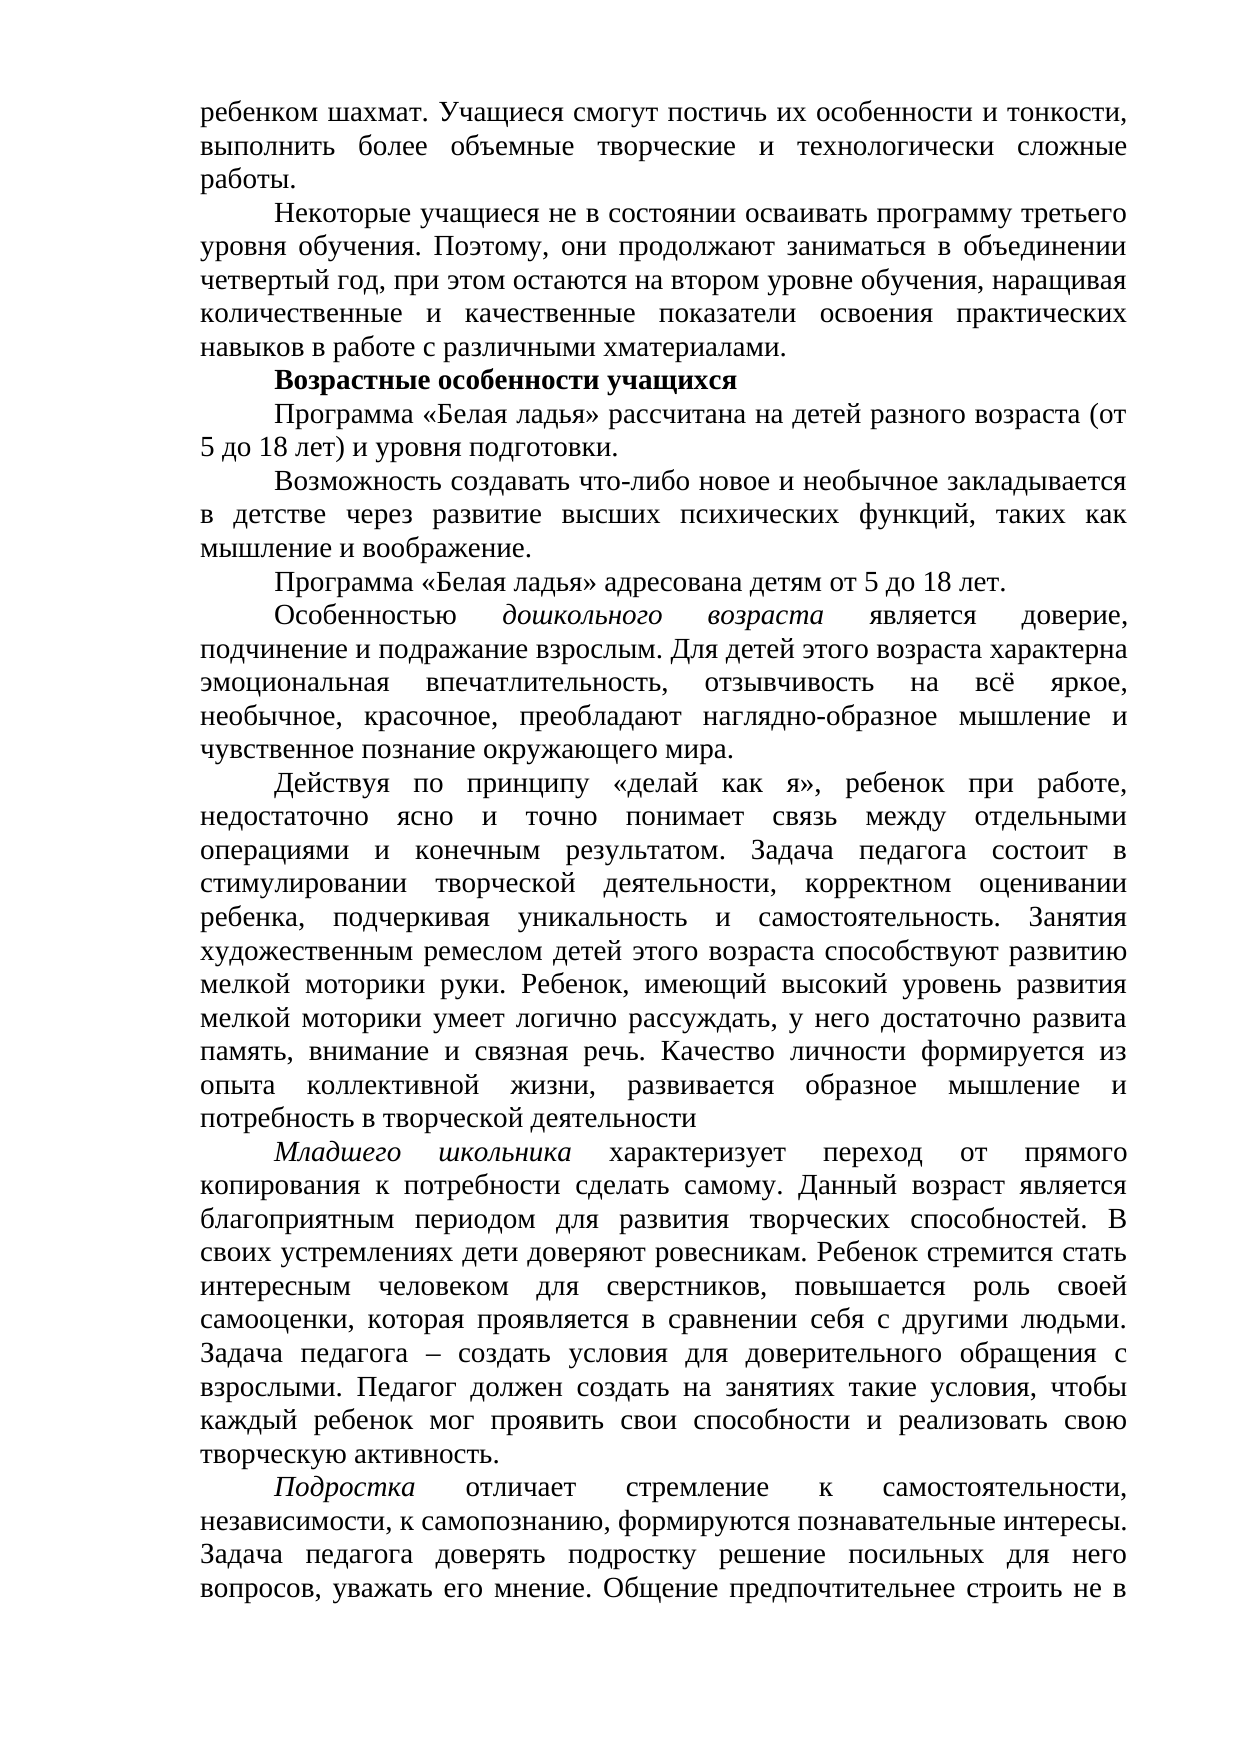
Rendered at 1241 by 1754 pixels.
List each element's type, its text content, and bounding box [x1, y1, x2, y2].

text Младшего школьника характеризует переход от прямого копирования к потребности сделать самому. Данный возраст является благоприятным периодом для развития творческих способностей. В своих устремлениях дети доверяют ровесникам. Ребенок стремится стать интересным человеком для сверстников, повышается роль своей самооценки, которая проявляется в сравнении себя с другими людьми. Задача педагога – создать условия для доверительного обращения с взрослыми. Педагог должен создать на занятиях такие условия, чтобы каждый ребенок мог проявить свои способности и реализовать свою творческую активность. [200, 1134, 1128, 1469]
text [200, 1469, 1128, 1603]
text Действуя по принципу «делай как я», ребенок при работе, недостаточно ясно и точно понимает связь между отдельными операциями и конечным результатом. Задача педагога состоит в стимулировании творческой деятельности, корректном оценивании ребенка, подчеркивая уникальность и самостоятельность. Занятия художественным ремеслом детей этого возраста способствуют развитию мелкой моторики руки. Ребенок, имеющий высокий уровень развития мелкой моторики умеет логично рассуждать, у него достаточно развита память, внимание и связная речь. Качество личности формируется из опыта коллективной жизни, развивается образное мышление и потребность в творческой деятельности [200, 765, 1128, 1134]
text Возможность создавать что-либо новое и необычное закладывается в детстве через развитие высших психических функций, таких как мышление и воображение. [200, 463, 1128, 564]
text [200, 94, 1128, 195]
text Некоторые учащиеся не в состоянии осваивать программу третьего уровня обучения. Поэтому, они продолжают заниматься в объединении четвертый год, при этом остаются на втором уровне обучения, наращивая количественные и качественные показатели освоения практических навыков в работе с различными хматериалами. [200, 195, 1128, 362]
text Возрастные особенности учащихся [274, 362, 1152, 396]
text Особенностью дошкольного возраста является доверие, подчинение и подражание взрослым. Для детей этого возраста характерна эмоциональная впечатлительность, отзывчивость на всё яркое, необычное, красочное, преобладают наглядно-образное мышление и чувственное познание окружающего мира. [200, 597, 1128, 765]
text Программа «Белая ладья» рассчитана на детей разного возраста (от 5 до 18 лет) и уровня подготовки. [200, 396, 1127, 463]
text Программа «Белая ладья» адресована детям от 5 до 18 лет. [274, 564, 1152, 597]
